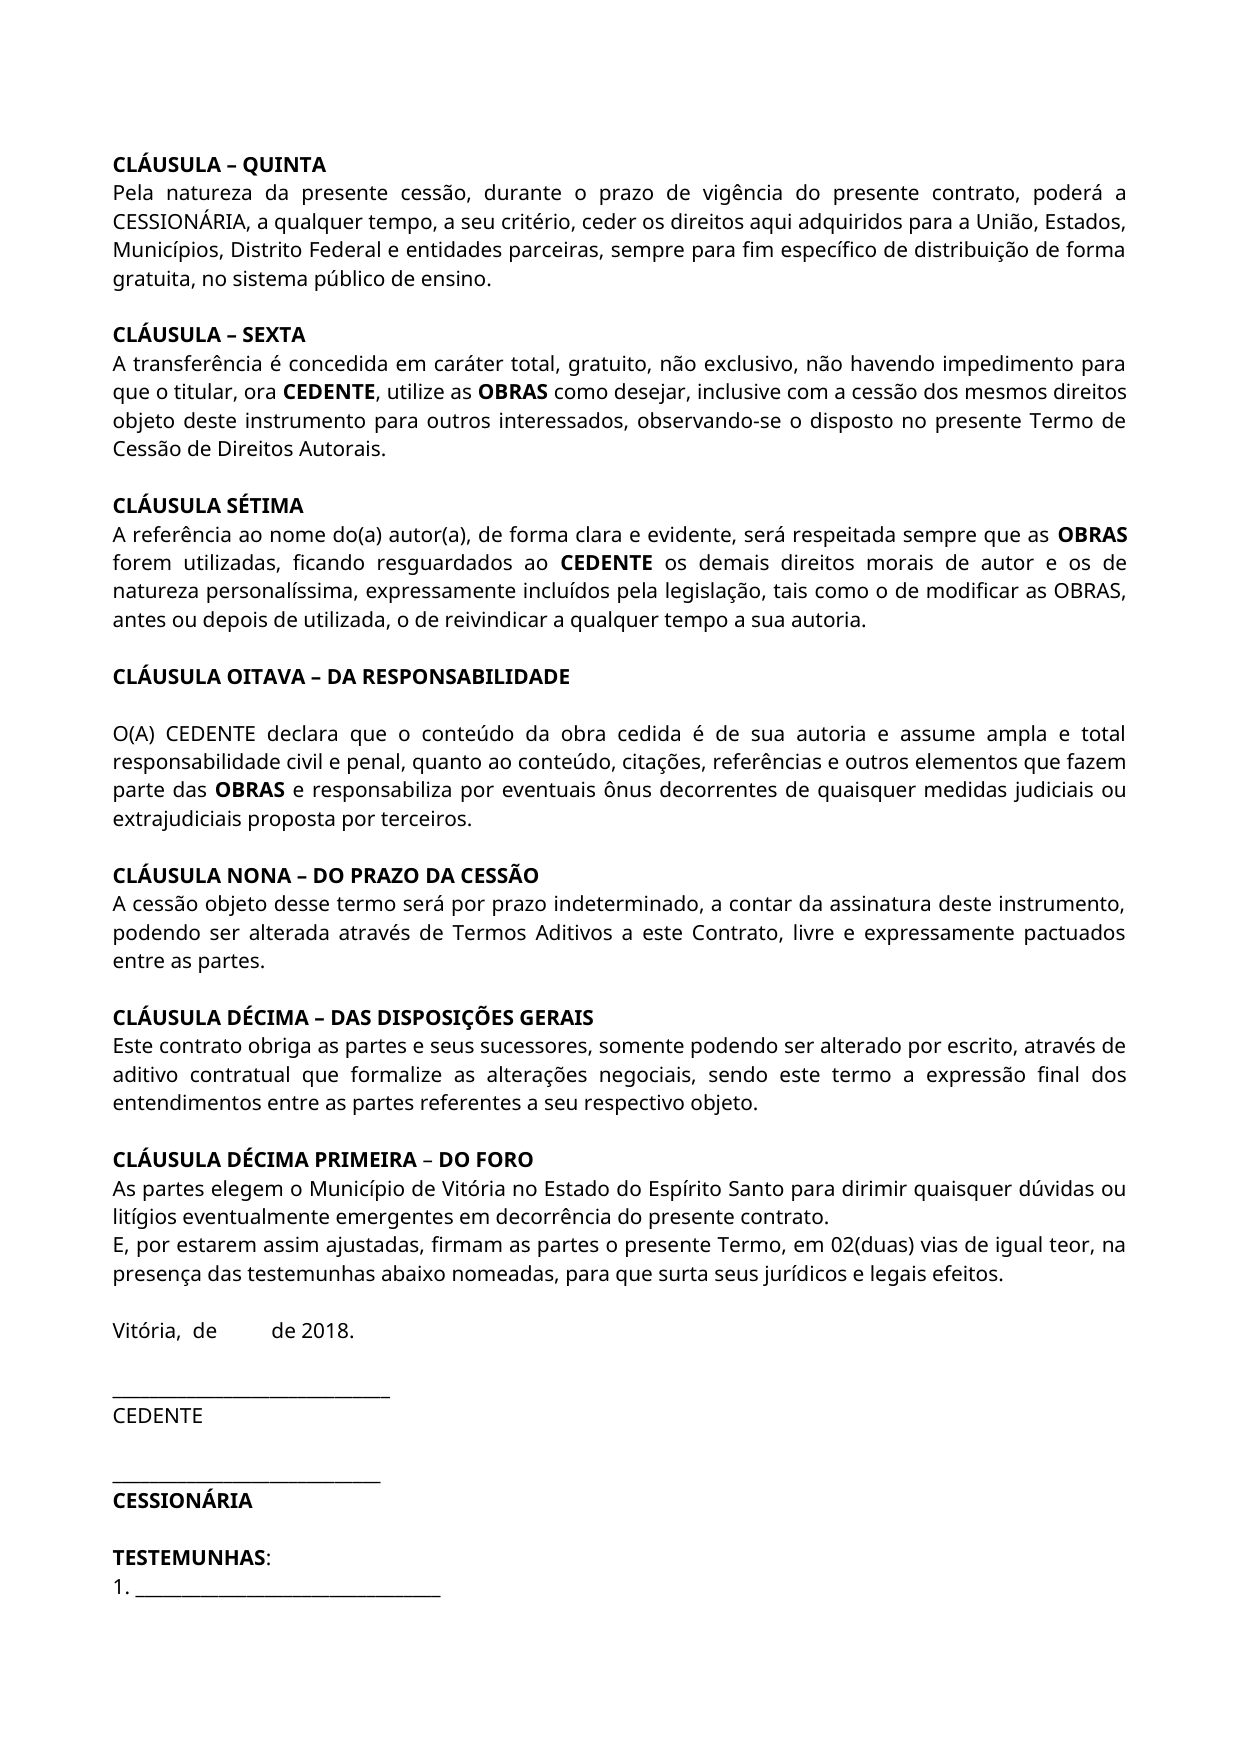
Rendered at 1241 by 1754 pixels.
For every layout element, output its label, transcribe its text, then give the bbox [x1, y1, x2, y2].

text CESSIONÁRIA [112, 1487, 1128, 1515]
text A transferência é concedida em caráter total, gratuito, não exclusivo, não havendo impedimento para que o titular, ora CEDENTE, utilize as OBRAS como desejar, inclusive com a cessão dos mesmos direitos objeto deste instrumento para outros interessados, observando-se o disposto no presente Termo de Cessão de Direitos Autorais. [112, 349, 1128, 463]
text CLÁUSULA – QUINTA [112, 150, 1128, 178]
text As partes elegem o Município de Vitória no Estado do Espírito Santo para dirimir quaisquer dúvidas ou litígios eventualmente emergentes em decorrência do presente contrato. [112, 1174, 1128, 1231]
text CLÁUSULA NONA – DO PRAZO DA CESSÃO [112, 861, 1128, 889]
text Este contrato obriga as partes e seus sucessores, somente podendo ser alterado por escrito, através de aditivo contratual que formalize as alterações negociais, sendo este termo a expressão final dos entendimentos entre as partes referentes a seu respectivo objeto. [112, 1032, 1128, 1117]
text CLÁUSULA OITAVA – DA RESPONSABILIDADE [112, 662, 1128, 690]
text TESTEMUNHAS: [112, 1543, 1128, 1572]
text ______________________________ [112, 1373, 1128, 1401]
text O(A) CEDENTE declara que o conteúdo da obra cedida é de sua autoria e assume ampla e total responsabilidade civil e penal, quanto ao conteúdo, citações, referências e outros elementos que fazem parte das OBRAS e responsabiliza por eventuais ônus decorrentes de quaisquer medidas judiciais ou extrajudiciais proposta por terceiros. [112, 719, 1128, 832]
text _____________________________ [112, 1458, 1128, 1487]
text A referência ao nome do(a) autor(a), de forma clara e evidente, será respeitada sempre que as OBRAS forem utilizadas, ficando resguardados ao CEDENTE os demais direitos morais de autor e os de natureza personalíssima, expressamente incluídos pela legislação, tais como o de modificar as OBRAS, antes ou depois de utilizada, o de reivindicar a qualquer tempo a sua autoria. [112, 520, 1128, 633]
text CEDENTE [112, 1401, 1128, 1430]
text E, por estarem assim ajustadas, firmam as partes o presente Termo, em 02(duas) vias de igual teor, na presença das testemunhas abaixo nomeadas, para que surta seus jurídicos e legais efeitos. [112, 1231, 1128, 1287]
text Pela natureza da presente cessão, durante o prazo de vigência do presente contrato, poderá a CESSIONÁRIA, a qualquer tempo, a seu critério, ceder os direitos aqui adquiridos para a União, Estados, Municípios, Distrito Federal e entidades parceiras, sempre para fim específico de distribuição de forma gratuita, no sistema público de ensino. [112, 178, 1128, 292]
text CLÁUSULA DÉCIMA PRIMEIRA – DO FORO [112, 1145, 1128, 1174]
text 1. _________________________________ [112, 1572, 1128, 1600]
text CLÁUSULA – SEXTA [112, 321, 1128, 349]
text A cessão objeto desse termo será por prazo indeterminado, a contar da assinatura deste instrumento, podendo ser alterada através de Termos Aditivos a este Contrato, livre e expressamente pactuados entre as partes. [112, 889, 1128, 975]
text Vitória, de de 2018. [112, 1316, 1128, 1344]
text CLÁUSULA DÉCIMA – DAS DISPOSIÇÕES GERAIS [112, 1003, 1128, 1032]
text CLÁUSULA SÉTIMA [112, 491, 1128, 520]
